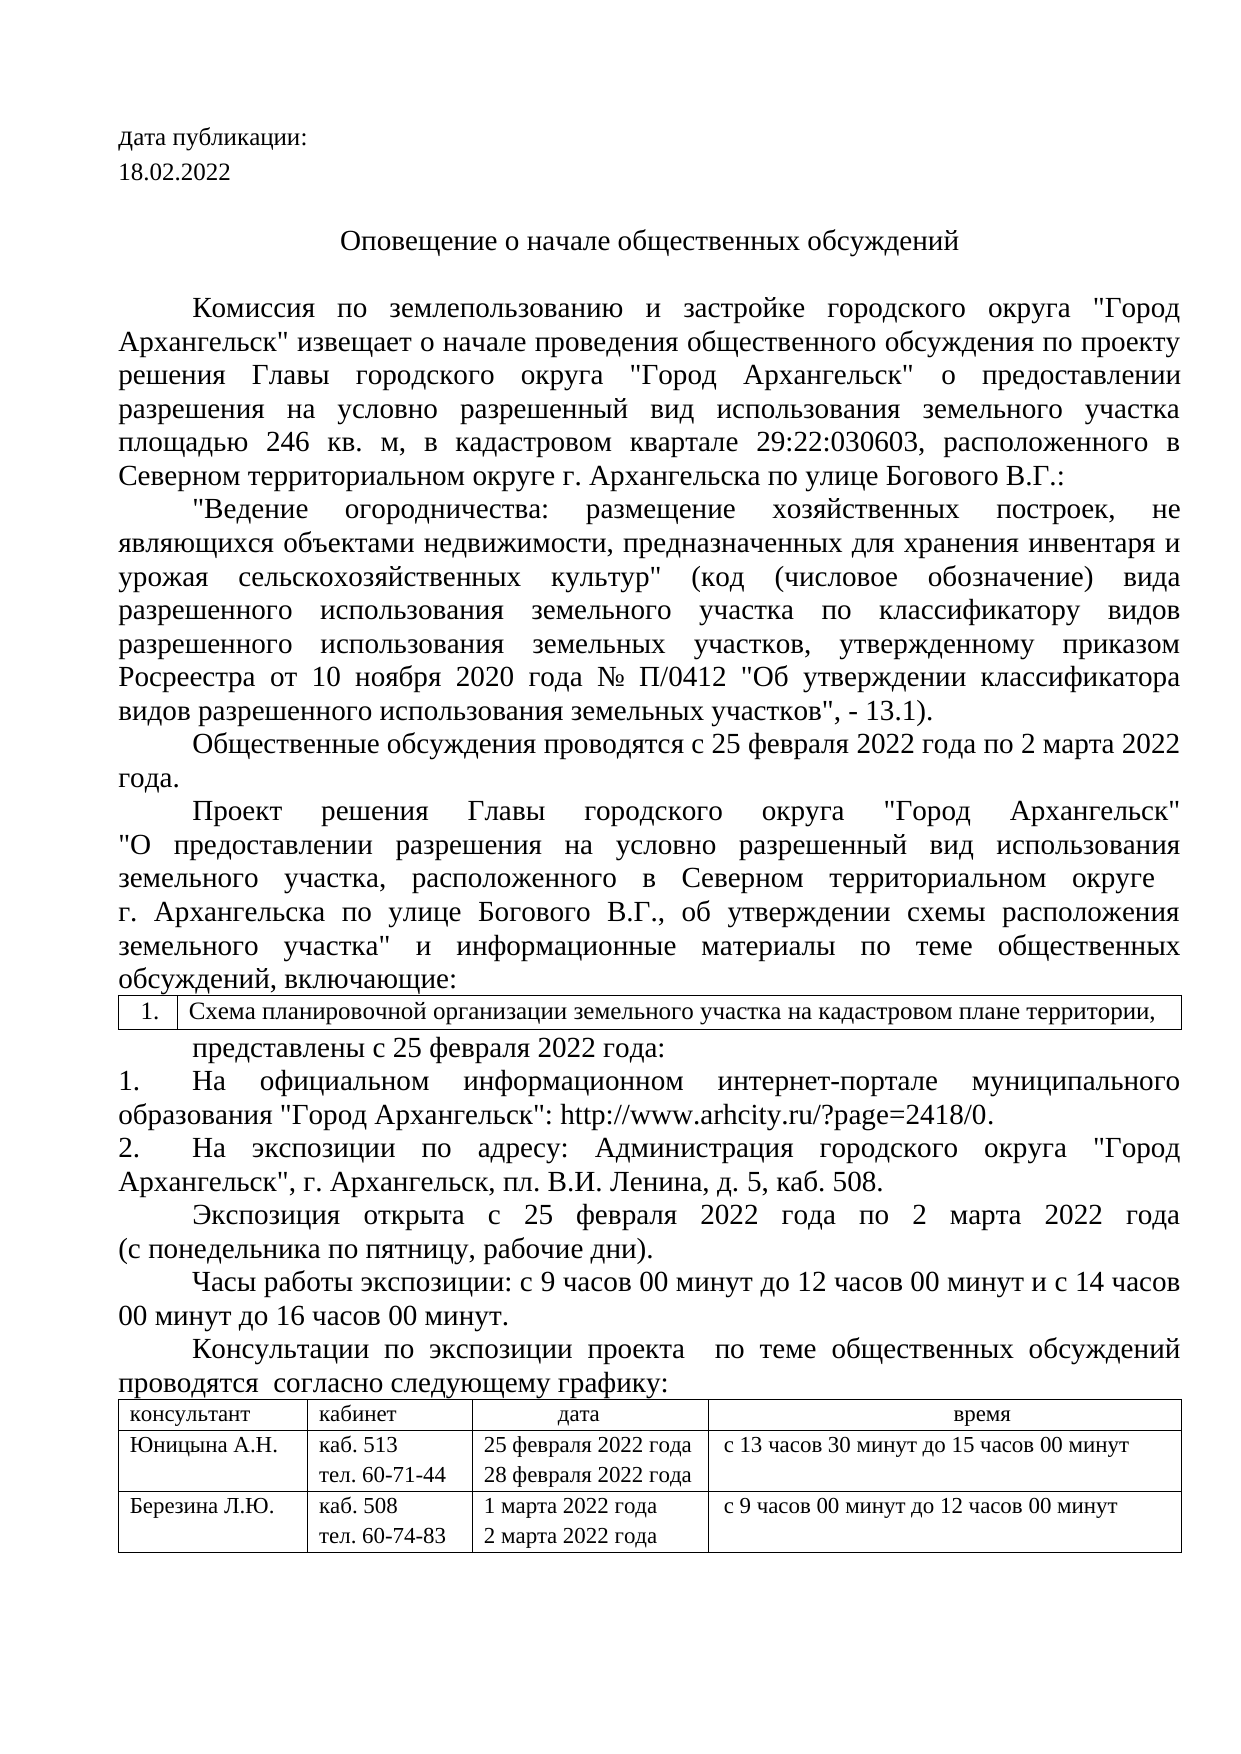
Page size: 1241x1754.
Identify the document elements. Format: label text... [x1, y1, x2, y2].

table_header Схема планировочной организации земельного участка на кадастровом плане территории, [178, 996, 1181, 1029]
table_header кабинет [308, 1400, 472, 1429]
text 2. На экспозиции по адресу: Администрация городского округа "Город Архангельск", г. Архангельск, пл. В.И. Ленина, д. 5, каб. 508. [118, 1130, 1181, 1197]
table_cell Березина Л.Ю. [119, 1492, 307, 1552]
table_cell Юницына А.Н. [119, 1431, 307, 1491]
text Общественные обсуждения проводятся с 25 февраля 2022 года по 2 марта 2022 года. [118, 726, 1181, 793]
text 1. На официальном информационном интернет-портале муниципального образования "Город Архангельск": http://www.arhcity.ru/?page=2418/0. [118, 1063, 1181, 1130]
table_header дата [473, 1400, 708, 1429]
text 18.02.2022 [118, 157, 1181, 185]
text Оповещение о начале общественных обсуждений [118, 223, 1181, 257]
table_cell 1 марта 2022 года 2 марта 2022 года [473, 1492, 708, 1552]
text Консультации по экспозиции проекта по теме общественных обсуждений проводятся согласно следующему графику: [118, 1332, 1181, 1399]
table_cell с 13 часов 30 минут до 15 часов 00 минут [709, 1431, 1181, 1491]
text Экспозиция открыта с 25 февраля 2022 года по 2 марта 2022 года (с понедельника по пятницу, рабочие дни). [118, 1197, 1181, 1264]
table_cell 25 февраля 2022 года 28 февраля 2022 года [473, 1431, 708, 1491]
table_header консультант [119, 1400, 307, 1429]
table_cell каб. 513 тел. 60-71-44 [308, 1431, 472, 1491]
table_cell с 9 часов 00 минут до 12 часов 00 минут [709, 1492, 1181, 1552]
table_header время [709, 1400, 1181, 1429]
text Часы работы экспозиции: с 9 часов 00 минут до 12 часов 00 минут и с 14 часов 00 минут до 16 часов 00 минут. [118, 1264, 1181, 1332]
text Комиссия по землепользованию и застройке городского округа "Город Архангельск" извещает о начале проведения общественного обсуждения по проекту решения Главы городского округа "Город Архангельск" о предоставлении разрешения на условно разрешенный вид использования земельного участка площадью 246 кв. м, в кадастровом квартале 29:22:030603, расположенного в Северном территориальном округе г. Архангельска по улице Богового В.Г.: [118, 290, 1181, 492]
text "Ведение огородничества: размещение хозяйственных построек, не являющихся объектами недвижимости, предназначенных для хранения инвентаря и урожая сельскохозяйственных культур" (код (числовое обозначение) вида разрешенного использования земельного участка по классификатору видов разрешенного использования земельных участков, утвержденному приказом Росреестра от 10 ноября 2020 года № П/0412 "Об утверждении классификатора видов разрешенного использования земельных участков", - 13.1). [118, 492, 1181, 726]
text Проект решения Главы городского округа "Город Архангельск" "О предоставлении разрешения на условно разрешенный вид использования земельного участка, расположенного в Северном территориальном округе г. Архангельска по улице Богового В.Г., об утверждении схемы расположения земельного участка" и информационные материалы по теме общественных обсуждений, включающие: [118, 793, 1181, 995]
text дата публикации: [118, 118, 1181, 152]
text представлены с 25 февраля 2022 года: [118, 1030, 1181, 1063]
table_cell каб. 508 тел. 60-74-83 [308, 1492, 472, 1552]
table_header 1. [119, 996, 177, 1029]
